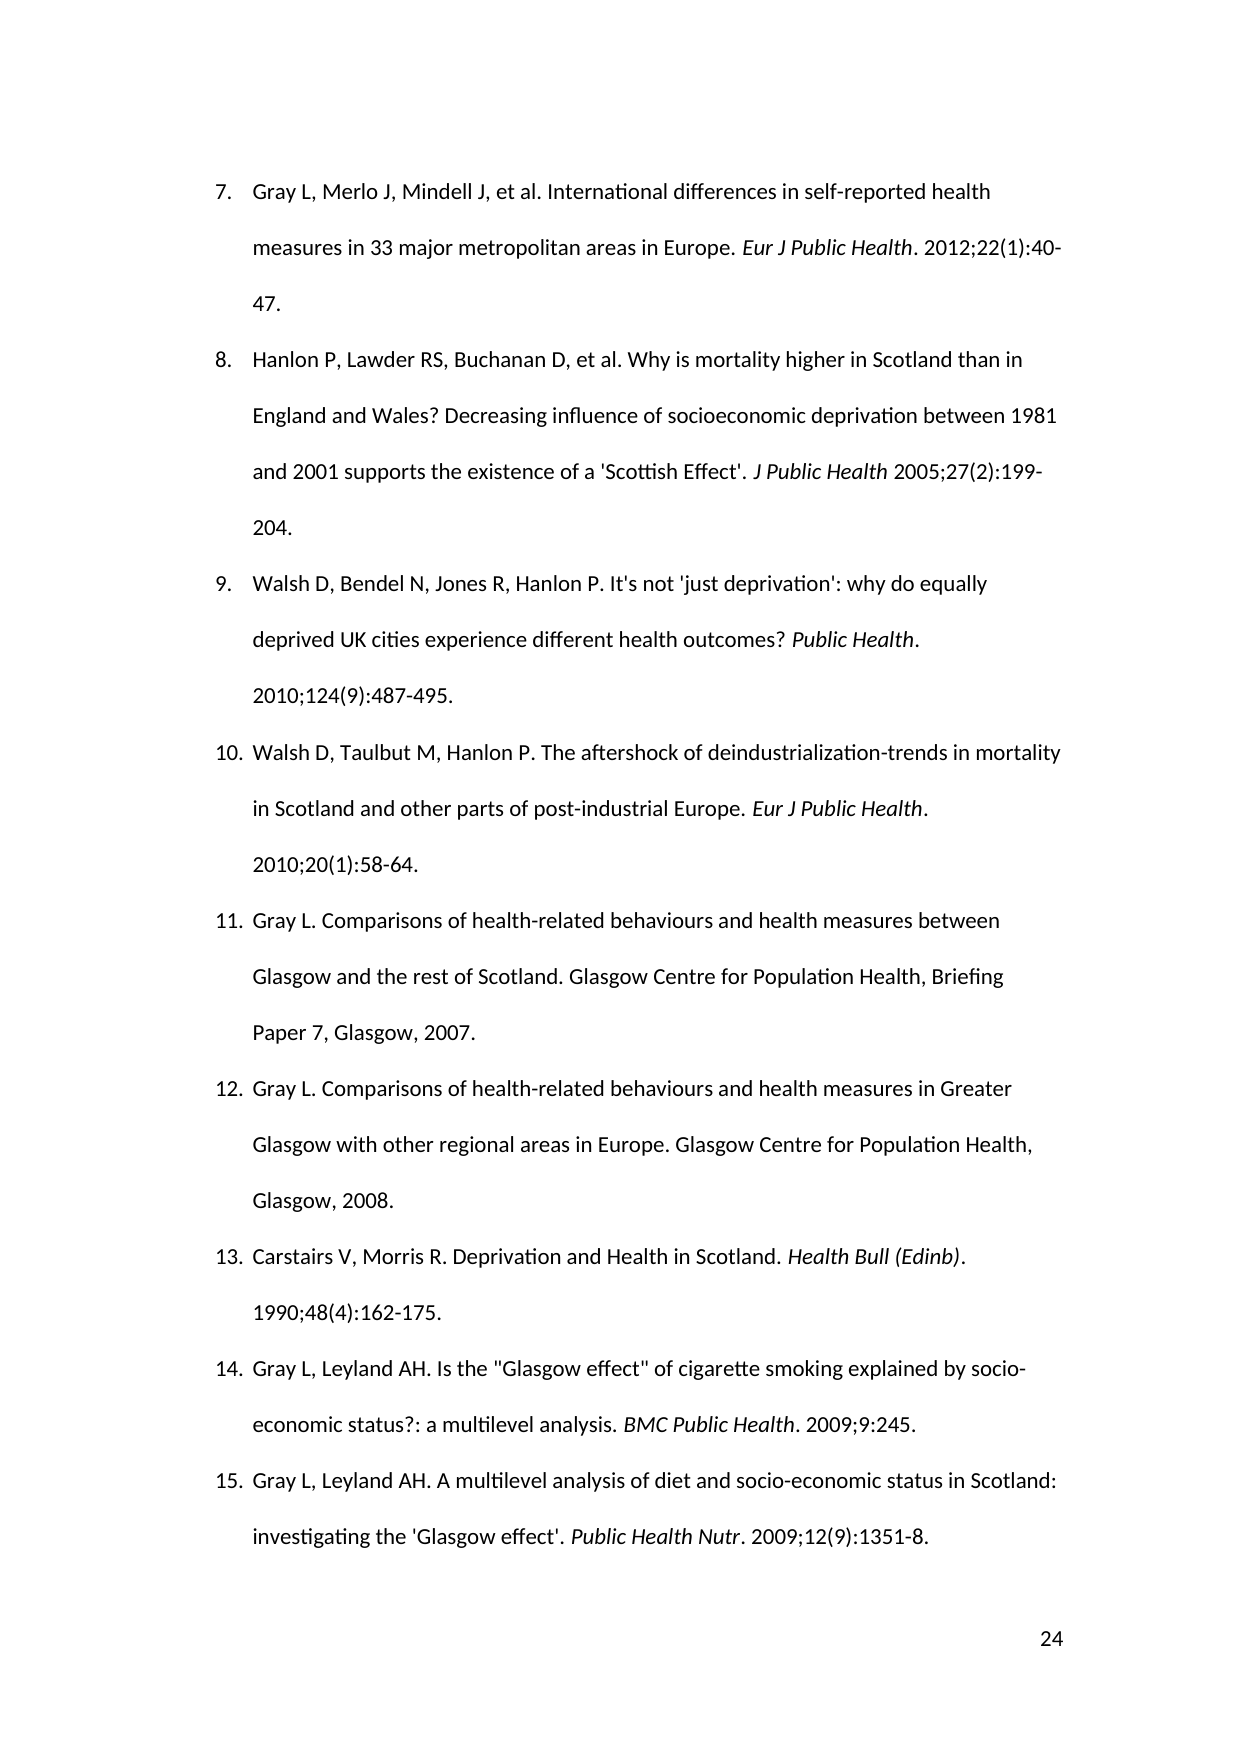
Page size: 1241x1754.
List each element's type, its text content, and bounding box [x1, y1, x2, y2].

list Carstairs V, Morris R. Deprivation and Health in Scotland. Health Bull (Edinb). 1990;48(4):162-175. [215, 1242, 1063, 1326]
list Gray L. Comparisons of health-related behaviours and health measures between Glasgow and the rest of Scotland. Glasgow Centre for Population Health, Briefing Paper 7, Glasgow, 2007. [215, 906, 1063, 1046]
list Gray L, Leyland AH. Is the "Glasgow effect" of cigarette smoking explained by socio-economic status?: a multilevel analysis. BMC Public Health. 2009;9:245. [215, 1354, 1063, 1438]
list Walsh D, Bendel N, Jones R, Hanlon P. It's not 'just deprivation': why do equally deprived UK cities experience different health outcomes? Public Health. 2010;124(9):487-495. [215, 569, 1063, 709]
list Walsh D, Taulbut M, Hanlon P. The aftershock of deindustrialization-trends in mortality in Scotland and other parts of post-industrial Europe. Eur J Public Health. 2010;20(1):58-64. [215, 738, 1063, 878]
list Gray L, Merlo J, Mindell J, et al. International differences in self-reported health measures in 33 major metropolitan areas in Europe. Eur J Public Health. 2012;22(1):40-47. [215, 177, 1063, 317]
list Gray L, Leyland AH. A multilevel analysis of diet and socio-economic status in Scotland: investigating the 'Glasgow effect'. Public Health Nutr. 2009;12(9):1351-8. [215, 1466, 1063, 1550]
list Hanlon P, Lawder RS, Buchanan D, et al. Why is mortality higher in Scotland than in England and Wales? Decreasing influence of socioeconomic deprivation between 1981 and 2001 supports the existence of a 'Scottish Effect'. J Public Health 2005;27(2):199-204. [215, 345, 1063, 541]
list Gray L. Comparisons of health-related behaviours and health measures in Greater Glasgow with other regional areas in Europe. Glasgow Centre for Population Health, Glasgow, 2008. [215, 1074, 1063, 1214]
